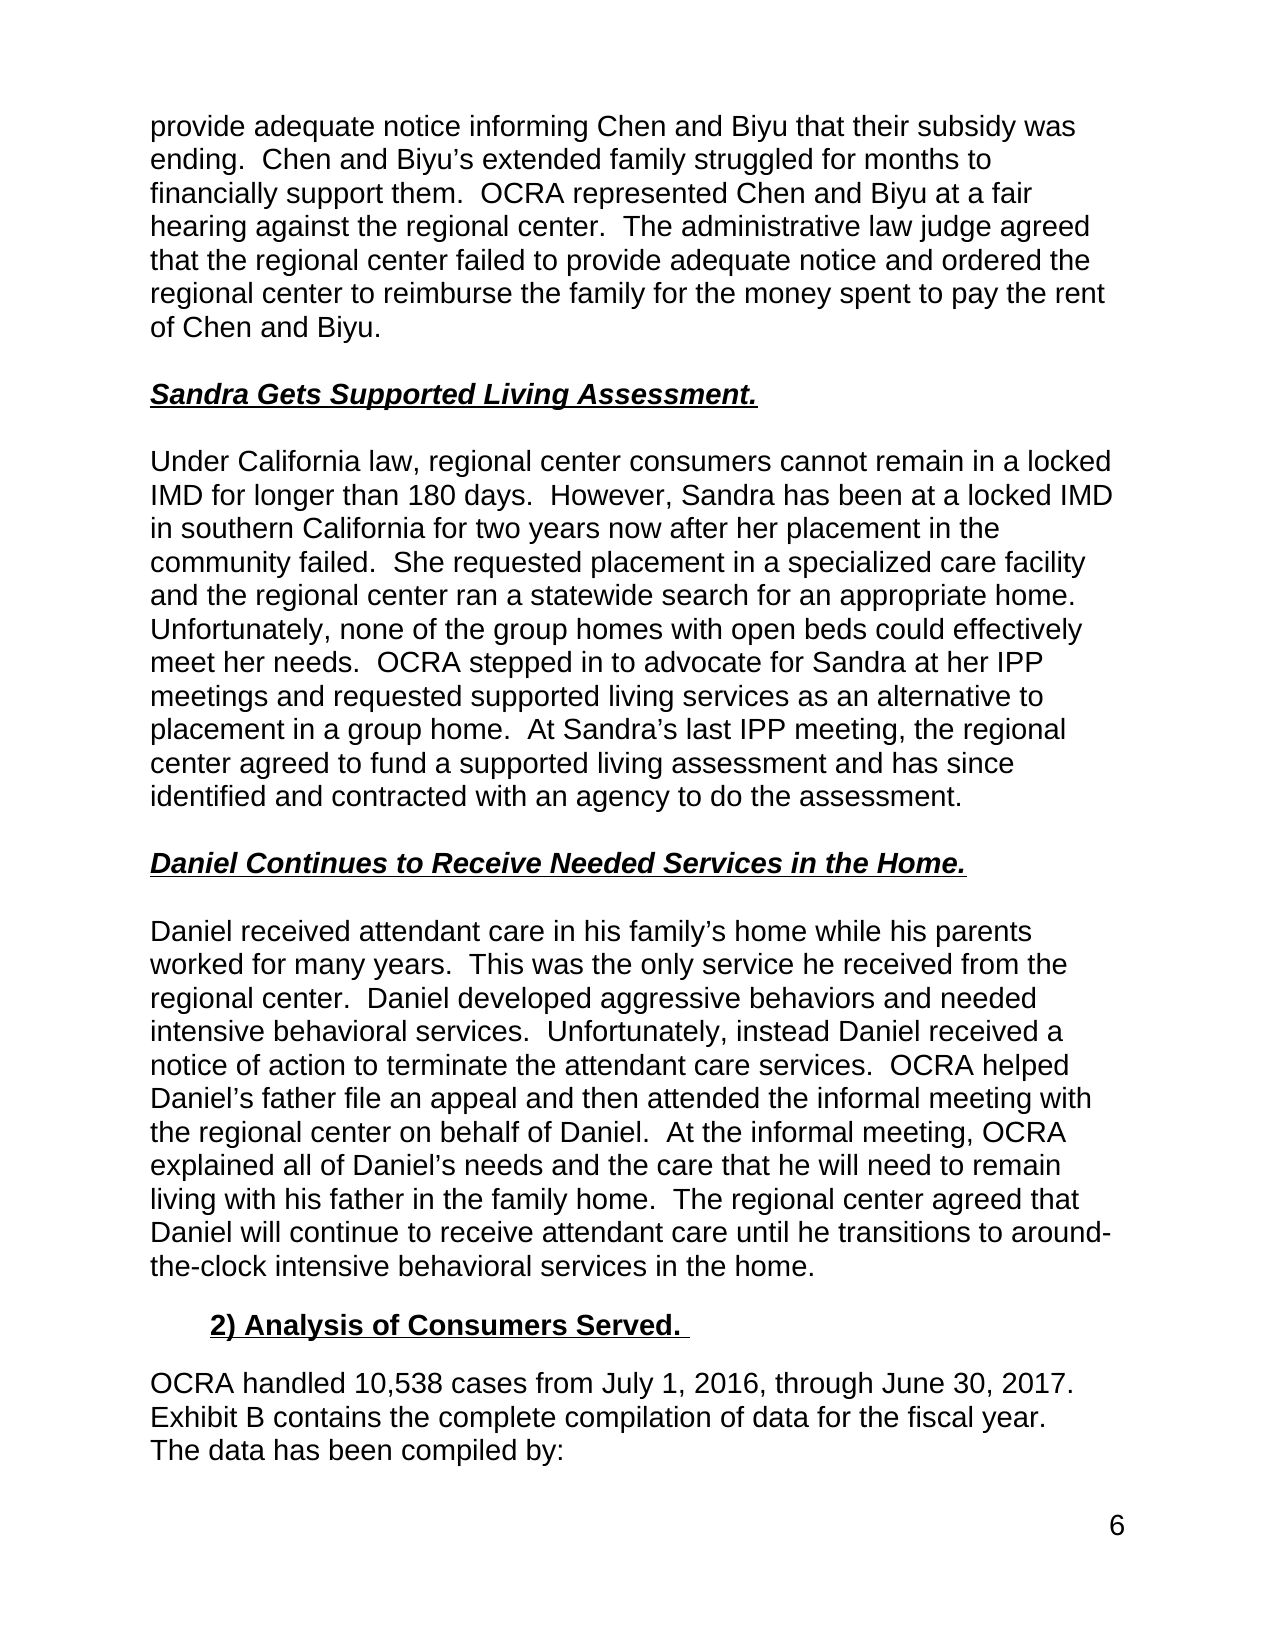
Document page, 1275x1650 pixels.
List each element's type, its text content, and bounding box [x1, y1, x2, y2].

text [150, 108, 1125, 343]
text Under California law, regional center consumers cannot remain in a locked IMD for longer than 180 days. However, Sandra has been at a locked IMD in southern California for two years now after her placement in the community failed. She requested placement in a specialized care facility and the regional center ran a statewide search for an appropriate home. Unfortunately, none of the group homes with open beds could effectively meet her needs. OCRA stepped in to advocate for Sandra at her IPP meetings and requested supported living services as an alternative to placement in a group home. At Sandra’s last IPP meeting, the regional center agreed to fund a supported living assessment and has since identified and contracted with an agency to do the assessment. [150, 444, 1125, 813]
subtitle 2) Analysis of Consumers Served. [210, 1307, 1125, 1341]
text Sandra Gets Supported Living Assessment. [150, 377, 1125, 410]
text Daniel received attendant care in his family’s home while his parents worked for many years. This was the only service he received from the regional center. Daniel developed aggressive behaviors and needed intensive behavioral services. Unfortunately, instead Daniel received a notice of action to terminate the attendant care services. OCRA helped Daniel’s father file an appeal and then attended the informal meeting with the regional center on behalf of Daniel. At the informal meeting, OCRA explained all of Daniel’s needs and the care that he will need to remain living with his father in the family home. The regional center agreed that Daniel will continue to receive attendant care until he transitions to around-the-clock intensive behavioral services in the home. [150, 913, 1125, 1282]
text Daniel Continues to Receive Needed Services in the Home. [150, 846, 1125, 880]
text The data has been compiled by: [150, 1433, 1125, 1467]
text OCRA handled 10,538 cases from July 1, 2016, through June 30, 2017. Exhibit B contains the complete compilation of data for the fiscal year. [150, 1366, 1125, 1433]
